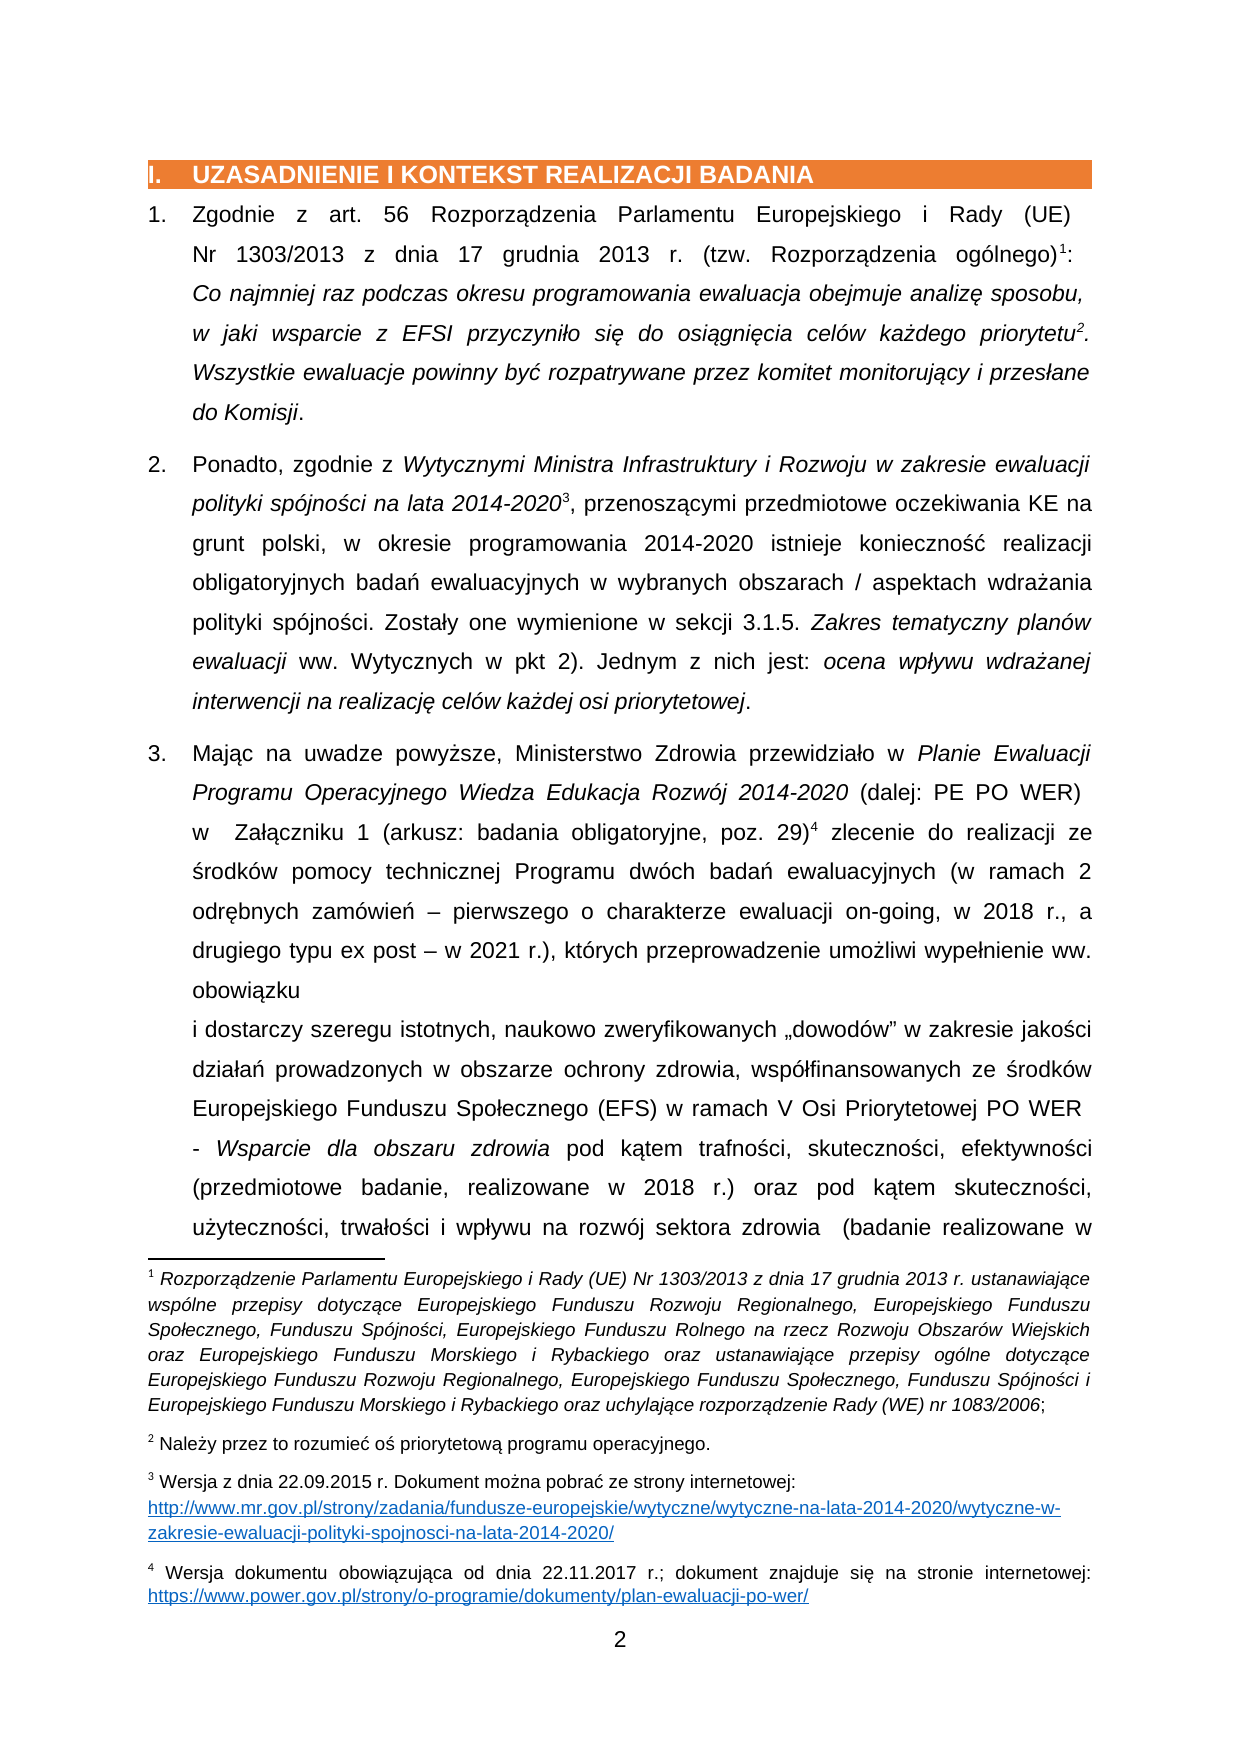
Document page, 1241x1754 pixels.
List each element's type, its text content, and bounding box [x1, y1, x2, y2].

list UZASADNIENIE I KONTEKST REALIZACJI BADANIA [148, 160, 1092, 189]
list Zgodnie z art. 56 Rozporządzenia Parlamentu Europejskiego i Rady (UE) Nr 1303/2013 z dnia 17 grudnia 2013 r. (tzw. Rozporządzenia ogólnego): Co najmniej raz podczas okresu programowania ewaluacja obejmuje analizę sposobu, w jaki wsparcie z EFSI przyczyniło się do osiągnięcia celów każdego priorytetu. Wszystkie ewaluacje powinny być rozpatrywane przez komitet monitorujący i przesłane do Komisji. [148, 201, 1092, 425]
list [148, 740, 1092, 1240]
list Ponadto, zgodnie z Wytycznymi Ministra Infrastruktury i Rozwoju w zakresie ewaluacji polityki spójności na lata 2014-2020, przenoszącymi przedmiotowe oczekiwania KE na grunt polski, w okresie programowania 2014-2020 istnieje konieczność realizacji obligatoryjnych badań ewaluacyjnych w wybranych obszarach / aspektach wdrażania polityki spójności. Zostały one wymienione w sekcji 3.1.5. Zakres tematyczny planów ewaluacji ww. Wytycznych w pkt 2). Jednym z nich jest: ocena wpływu wdrażanej interwencji na realizację celów każdej osi priorytetowej. [148, 451, 1092, 714]
